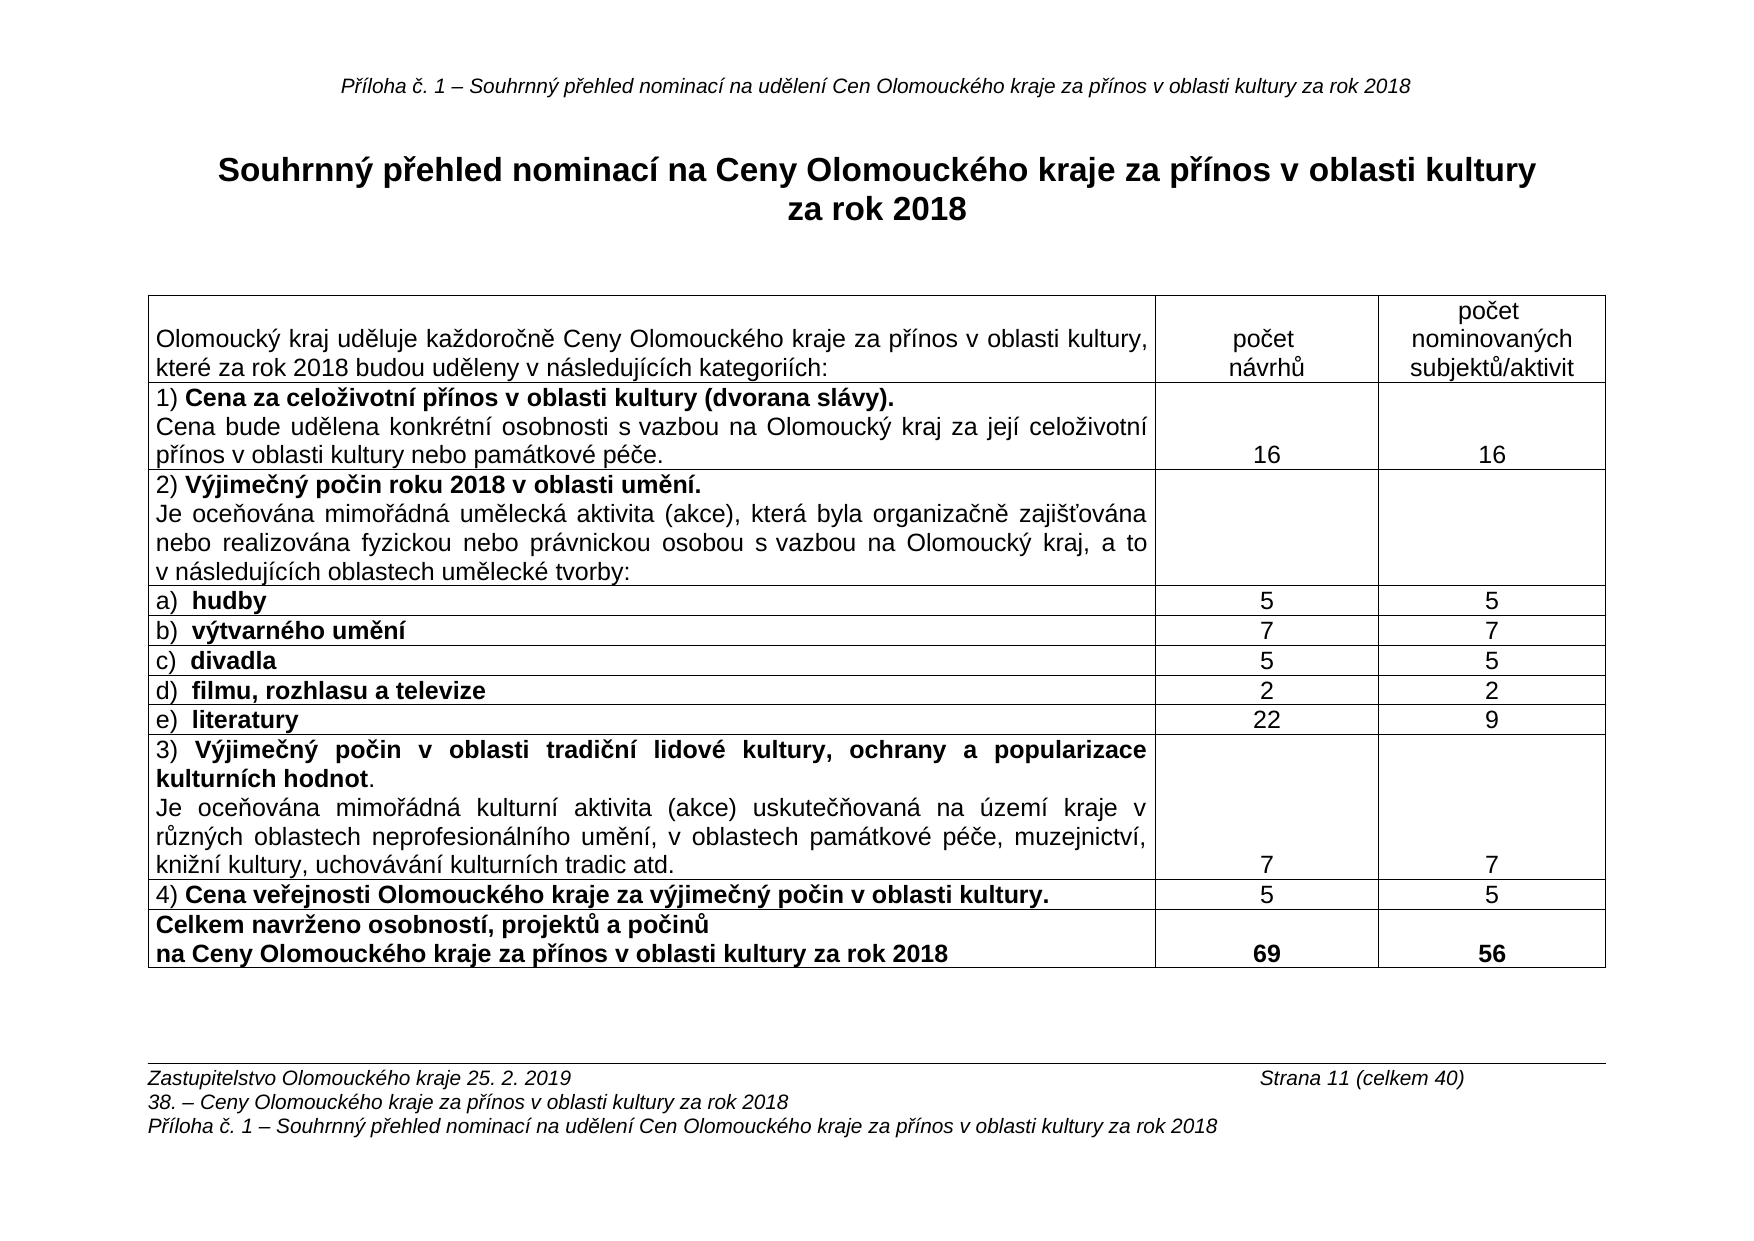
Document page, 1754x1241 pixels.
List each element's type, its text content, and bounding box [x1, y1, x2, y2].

table_cell c) divadla [149, 646, 1155, 674]
table_cell b) výtvarného umění [149, 616, 1155, 645]
table_cell 3) Výjimečný počin v oblasti tradiční lidové kultury, ochrany a popularizace kulturních hodnot. Je oceňována mimořádná kulturní aktivita (akce) uskutečňovaná na území kraje v různých oblastech neprofesionálního umění, v oblastech památkové péče, muzejnictví, knižní kultury, uchovávání kulturních tradic atd. [149, 735, 1155, 879]
table_cell 7 [1156, 616, 1378, 645]
table_cell [1156, 470, 1378, 585]
text Souhrnný přehled nominací na Ceny Olomouckého kraje za přínos v oblasti kultury [148, 151, 1606, 189]
table_cell d) filmu, rozhlasu a televize [149, 676, 1155, 704]
table_cell 9 [1379, 705, 1605, 734]
text za rok 2018 [148, 189, 1606, 227]
table_cell Celkem navrženo osobností, projektů a počinů na Ceny Olomouckého kraje za přínos v oblasti kultury za rok 2018 [149, 910, 1155, 967]
table_cell 5 [1156, 880, 1378, 909]
table_cell 22 [1156, 705, 1378, 734]
table_cell e) literatury [149, 705, 1155, 734]
table_cell 2) Výjimečný počin roku 2018 v oblasti umění. Je oceňována mimořádná umělecká aktivita (akce), která byla organizačně zajišťována nebo realizována fyzickou nebo právnickou osobou s vazbou na Olomoucký kraj, a to v následujících oblastech umělecké tvorby: [149, 470, 1155, 585]
table_cell 2 [1379, 676, 1605, 704]
table_cell 69 [1156, 910, 1378, 967]
table_cell 2 [1156, 676, 1378, 704]
table_cell 5 [1379, 646, 1605, 674]
table_cell 56 [1379, 910, 1605, 967]
table_cell 5 [1156, 586, 1378, 615]
table_cell 4) Cena veřejnosti Olomouckého kraje za výjimečný počin v oblasti kultury. [149, 880, 1155, 909]
table_cell 5 [1379, 880, 1605, 909]
table_cell 7 [1379, 735, 1605, 879]
table_header Olomoucký kraj uděluje každoročně Ceny Olomouckého kraje za přínos v oblasti kultury, které za rok 2018 budou uděleny v následujících kategoriích: [149, 296, 1155, 382]
table_cell 7 [1379, 616, 1605, 645]
table_cell 16 [1379, 383, 1605, 469]
table_cell 7 [1156, 735, 1378, 879]
table_header počet návrhů [1156, 296, 1378, 382]
table_cell 5 [1379, 586, 1605, 615]
table_cell a) hudby [149, 586, 1155, 615]
table_cell [1379, 470, 1605, 585]
table_header počet nominovaných subjektů/aktivit [1379, 296, 1605, 382]
table_cell 5 [1156, 646, 1378, 674]
table_cell 16 [1156, 383, 1378, 469]
table_cell 1) Cena za celoživotní přínos v oblasti kultury (dvorana slávy). Cena bude udělena konkrétní osobnosti s vazbou na Olomoucký kraj za její celoživotní přínos v oblasti kultury nebo památkové péče. [149, 383, 1155, 469]
